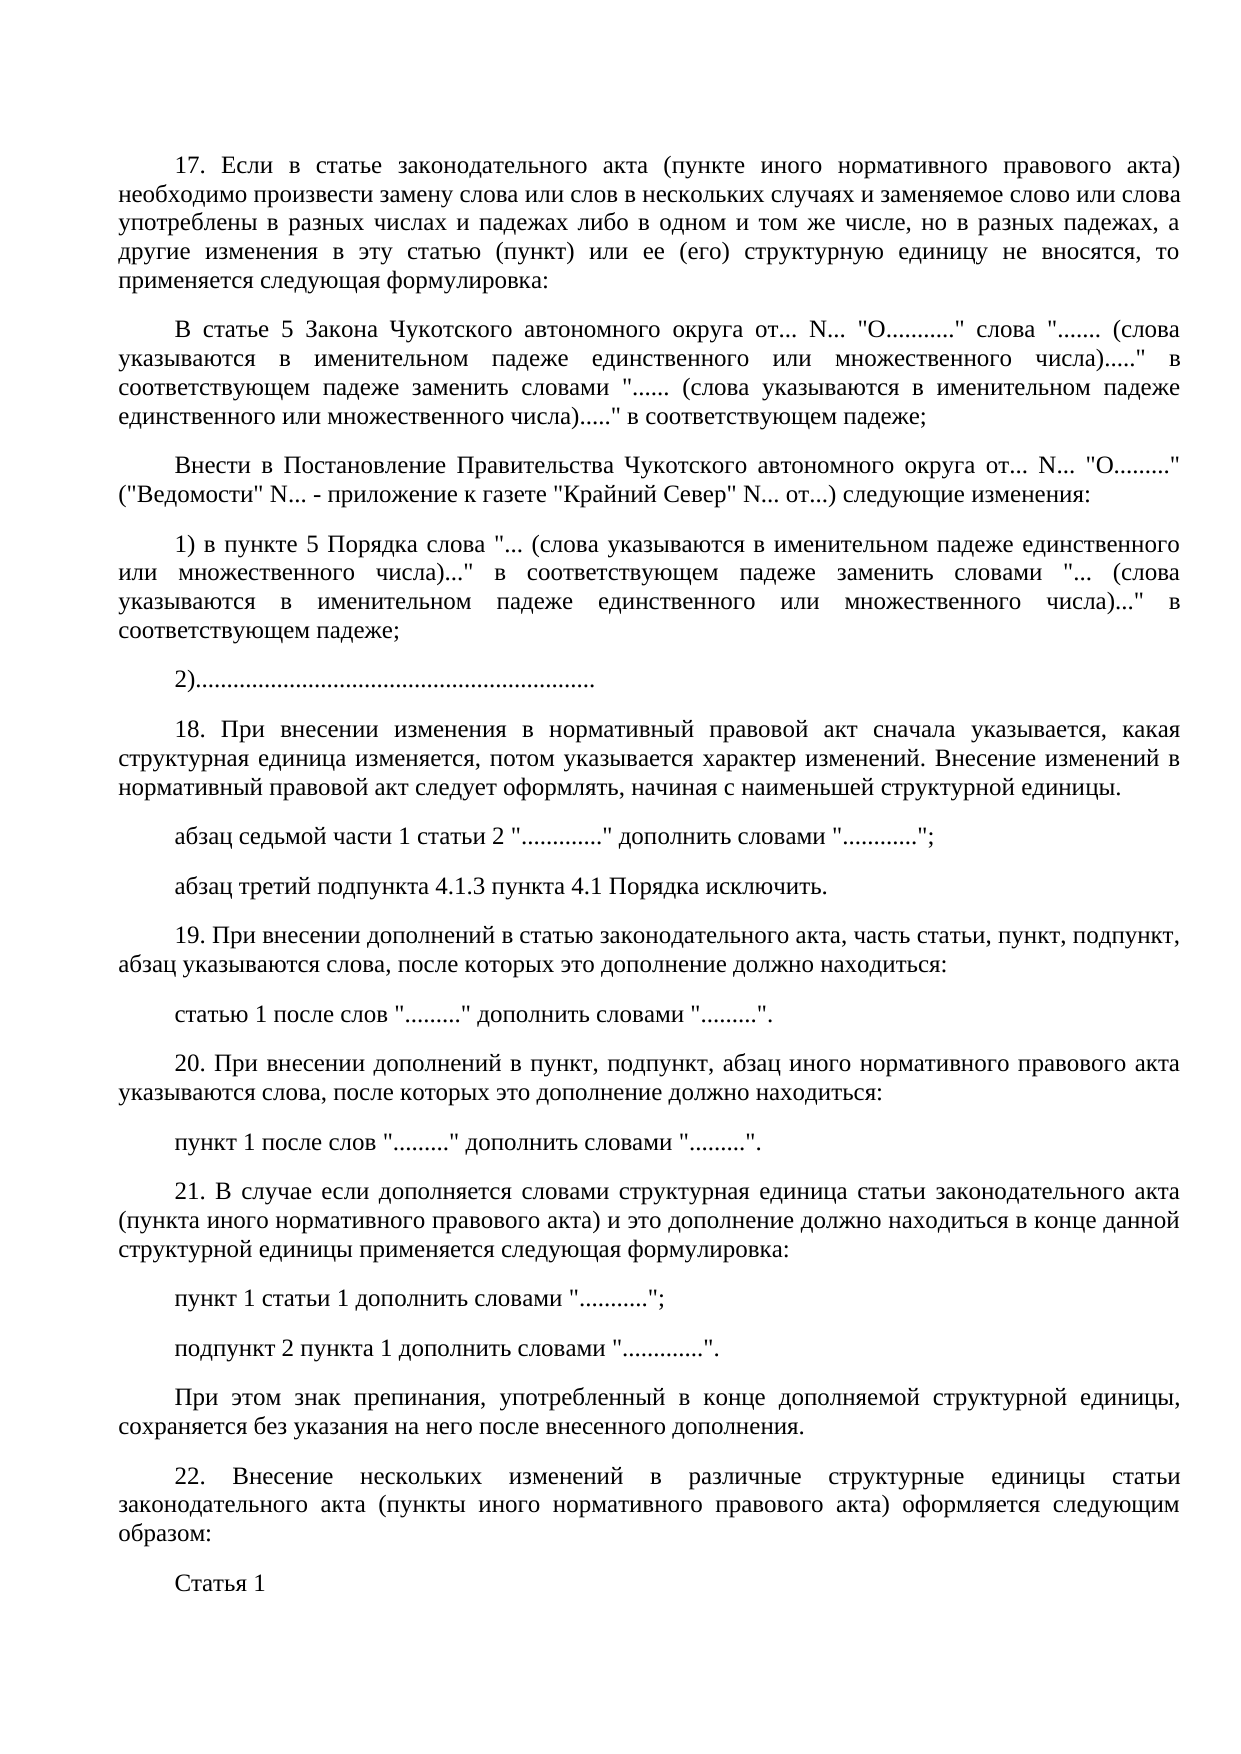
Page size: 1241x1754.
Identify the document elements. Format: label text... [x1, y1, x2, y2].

text В статье 5 Закона Чукотского автономного округа от... N... "О..........." слова "....... (слова указываются в именительном падеже единственного или множественного числа)....." в соответствующем падеже заменить словами "...... (слова указываются в именительном падеже единственного или множественного числа)....." в соответствующем падеже; [118, 314, 1181, 429]
text пункт 1 статьи 1 дополнить словами "..........."; [118, 1283, 1181, 1312]
text пункт 1 после слов "........." дополнить словами ".........". [118, 1127, 1181, 1155]
text абзац третий подпункта 4.1.3 пункта 4.1 Порядка исключить. [118, 871, 1181, 899]
text При этом знак препинания, употребленный в конце дополняемой структурной единицы, сохраняется без указания на него после внесенного дополнения. [118, 1382, 1181, 1440]
text 19. При внесении дополнений в статью законодательного акта, часть статьи, пункт, подпункт, абзац указываются слова, после которых это дополнение должно находиться: [118, 920, 1181, 978]
text статью 1 после слов "........." дополнить словами ".........". [118, 999, 1181, 1027]
text 20. При внесении дополнений в пункт, подпункт, абзац иного нормативного правового акта указываются слова, после которых это дополнение должно находиться: [118, 1048, 1181, 1106]
text 2)................................................................ [118, 664, 1181, 693]
text 21. В случае если дополняется словами структурная единица статьи законодательного акта (пункта иного нормативного правового акта) и это дополнение должно находиться в конце данной структурной единицы применяется следующая формулировка: [118, 1176, 1181, 1262]
text Внести в Постановление Правительства Чукотского автономного округа от... N... "О........." ("Ведомости" N... - приложение к газете "Крайний Север" N... от...) следующие изменения: [118, 450, 1181, 508]
text 18. При внесении изменения в нормативный правовой акт сначала указывается, какая структурная единица изменяется, потом указывается характер изменений. Внесение изменений в нормативный правовой акт следует оформлять, начиная с наименьшей структурной единицы. [118, 714, 1181, 800]
text 22. Внесение нескольких изменений в различные структурные единицы статьи законодательного акта (пункты иного нормативного правового акта) оформляется следующим образом: [118, 1461, 1181, 1547]
text 17. Если в статье законодательного акта (пункте иного нормативного правового акта) необходимо произвести замену слова или слов в нескольких случаях и заменяемое слово или слова употреблены в разных числах и падежах либо в одном и том же числе, но в разных падежах, а другие изменения в эту статью (пункт) или ее (его) структурную единицу не вносятся, то применяется следующая формулировка: [118, 150, 1181, 294]
text Статья 1 [118, 1568, 1181, 1597]
text абзац седьмой части 1 статьи 2 "............." дополнить словами "............"; [118, 821, 1181, 850]
text подпункт 2 пункта 1 дополнить словами ".............". [118, 1333, 1181, 1362]
text 1) в пункте 5 Порядка слова "... (слова указываются в именительном падеже единственного или множественного числа)..." в соответствующем падеже заменить словами "... (слова указываются в именительном падеже единственного или множественного числа)..." в соответствующем падеже; [118, 529, 1181, 644]
